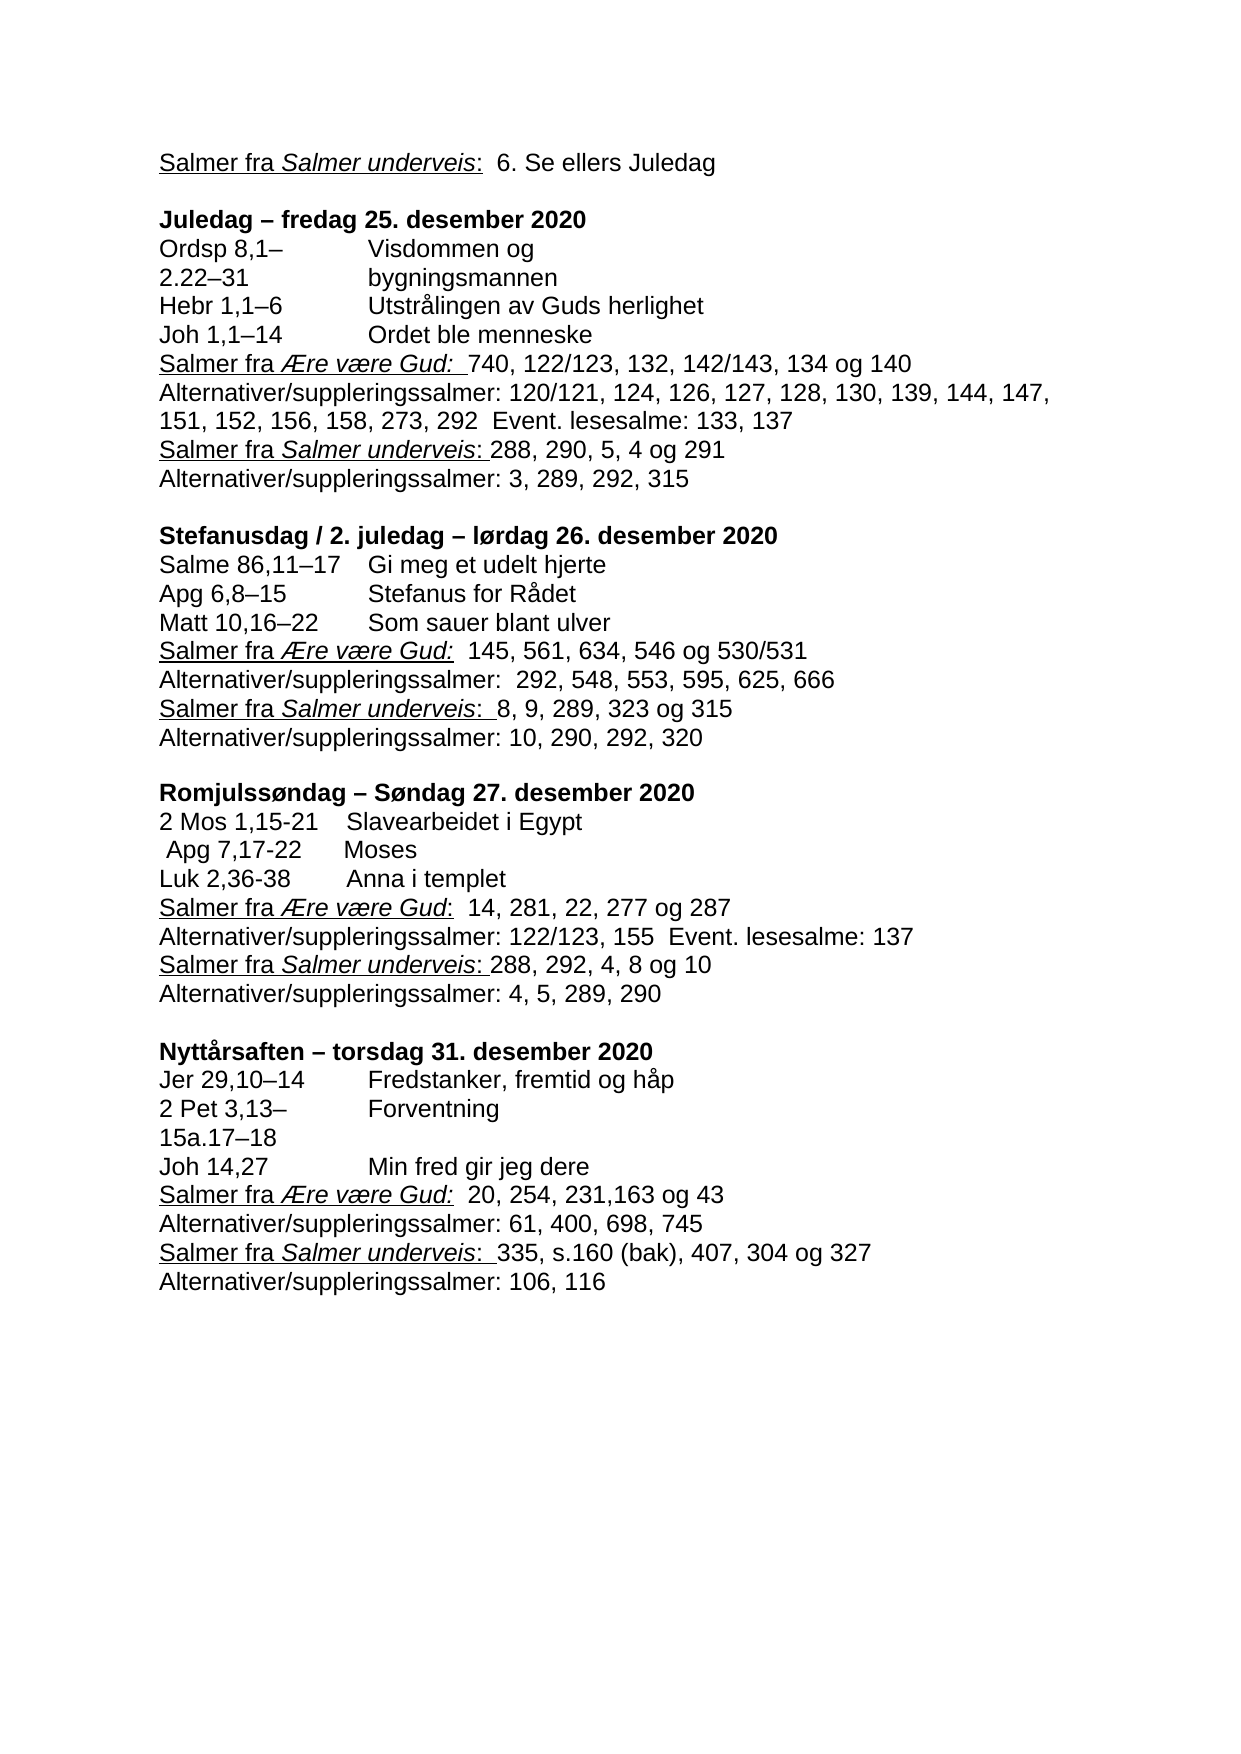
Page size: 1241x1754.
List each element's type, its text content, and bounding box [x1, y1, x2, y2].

table_cell Ordsp 8,1–2.22–31 [148, 234, 356, 291]
table_cell Visdommen og bygningsmannen [356, 234, 717, 291]
table_cell Joh 14,27 [148, 1151, 356, 1180]
table_cell Salme 86,11–17 [148, 550, 356, 579]
table_cell Apg 6,8–15 [148, 579, 356, 608]
table_cell Hebr 1,1–6 [148, 291, 356, 320]
table_cell Salmer fra Ære være Gud: 20, 254, 231,163 og 43 Alternativer/suppleringssalmer: 61, 400, 698, 745 Salmer fra Salmer underveis: 335, s.160 (bak), 407, 304 og 327 Alternativer/suppleringssalmer: 106, 116 [148, 1180, 1093, 1353]
table_cell Stefanus for Rådet [356, 579, 717, 608]
table_cell Gi meg et udelt hjerte [356, 550, 717, 579]
table_cell Matt 10,16–22 [148, 608, 356, 636]
table_cell Ordet ble menneske [356, 320, 717, 349]
table_cell Salmer fra Ære være Gud: 145, 561, 634, 546 og 530/531 Alternativer/suppleringssalmer: 292, 548, 553, 595, 625, 666 Salmer fra Salmer underveis: 8, 9, 289, 323 og 315 Alternativer/suppleringssalmer: 10, 290, 292, 320 Romjulssøndag – Søndag 27. desember 2020 2 Mos 1,15-21 Slavearbeidet i Egypt Apg 7,17-22 Moses Luk 2,36-38 Anna i templet Salmer fra Ære være Gud: 14, 281, 22, 277 og 287 Alternativer/suppleringssalmer: 122/123, 155 Event. lesesalme: 137 Salmer fra Salmer underveis: 288, 292, 4, 8 og 10 Alternativer/suppleringssalmer: 4, 5, 289, 290 [148, 636, 1093, 1036]
table_cell Nyttårsaften – torsdag 31. desember 2020 [148, 1036, 1093, 1065]
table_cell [148, 148, 1093, 234]
table_cell 2 Pet 3,13–15a.17–18 [148, 1094, 356, 1151]
table_cell Utstrålingen av Guds herlighet [356, 291, 717, 320]
table_cell Salmer fra Ære være Gud: 740, 122/123, 132, 142/143, 134 og 140 Alternativer/suppleringssalmer: 120/121, 124, 126, 127, 128, 130, 139, 144, 147, 151, 152, 156, 158, 273, 292 Event. lesesalme: 133, 137 Salmer fra Salmer underveis: 288, 290, 5, 4 og 291 Alternativer/suppleringssalmer: 3, 289, 292, 315 Stefanusdag / 2. juledag – lørdag 26. desember 2020 [148, 349, 1093, 550]
table_cell Forventning [356, 1094, 717, 1151]
table_cell Som sauer blant ulver [356, 608, 717, 636]
table_cell Joh 1,1–14 [148, 320, 356, 349]
table_cell Fredstanker, fremtid og håp [356, 1065, 717, 1094]
table_cell Jer 29,10–14 [148, 1065, 356, 1094]
table_cell Min fred gir jeg dere [356, 1151, 717, 1180]
